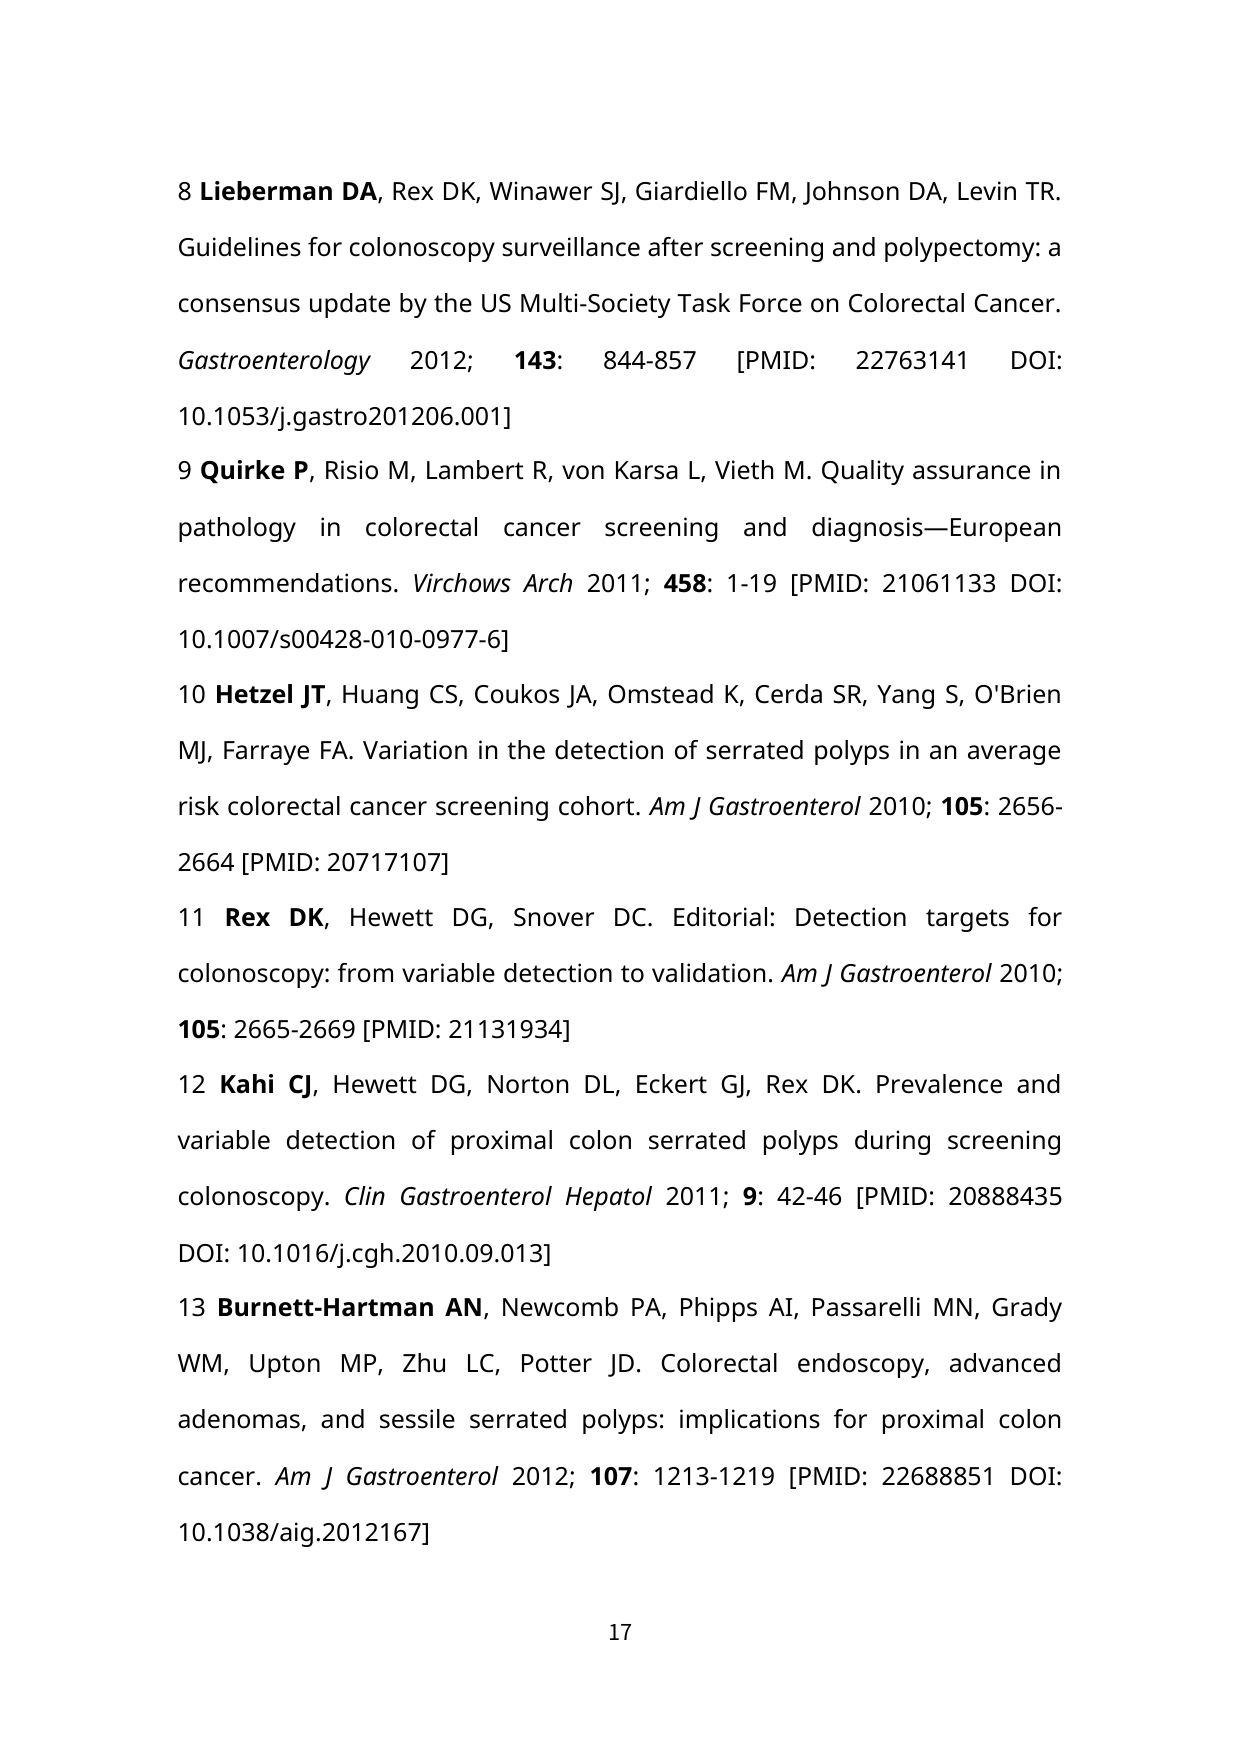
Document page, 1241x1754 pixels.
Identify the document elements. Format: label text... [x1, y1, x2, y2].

text 11 Rex DK, Hewett DG, Snover DC. Editorial: Detection targets for colonoscopy: from variable detection to validation. Am J Gastroenterol 2010; 105: 2665-2669 [PMID: 21131934] [177, 898, 1063, 1048]
text 12 Kahi CJ, Hewett DG, Norton DL, Eckert GJ, Rex DK. Prevalence and variable detection of proximal colon serrated polyps during screening colonoscopy. Clin Gastroenterol Hepatol 2011; 9: 42-46 [PMID: 20888435 DOI: 10.1016/j.cgh.2010.09.013] [177, 1065, 1063, 1271]
text 13 Burnett-Hartman AN, Newcomb PA, Phipps AI, Passarelli MN, Grady WM, Upton MP, Zhu LC, Potter JD. Colorectal endoscopy, advanced adenomas, and sessile serrated polyps: implications for proximal colon cancer. Am J Gastroenterol 2012; 107: 1213-1219 [PMID: 22688851 DOI: 10.1038/aig.2012167] [177, 1288, 1063, 1551]
text 10 Hetzel JT, Huang CS, Coukos JA, Omstead K, Cerda SR, Yang S, O'Brien MJ, Farraye FA. Variation in the detection of serrated polyps in an average risk colorectal cancer screening cohort. Am J Gastroenterol 2010; 105: 2656-2664 [PMID: 20717107] [177, 674, 1063, 881]
text 9 Quirke P, Risio M, Lambert R, von Karsa L, Vieth M. Quality assurance in pathology in colorectal cancer screening and diagnosis—European recommendations. Virchows Arch 2011; 458: 1-19 [PMID: 21061133 DOI: 10.1007/s00428-010-0977-6] [177, 451, 1063, 658]
text 8 Lieberman DA, Rex DK, Winawer SJ, Giardiello FM, Johnson DA, Levin TR. Guidelines for colonoscopy surveillance after screening and polypectomy: a consensus update by the US Multi-Society Task Force on Colorectal Cancer. Gastroenterology 2012; 143: 844-857 [PMID: 22763141 DOI: 10.1053/j.gastro201206.001] [177, 172, 1063, 434]
